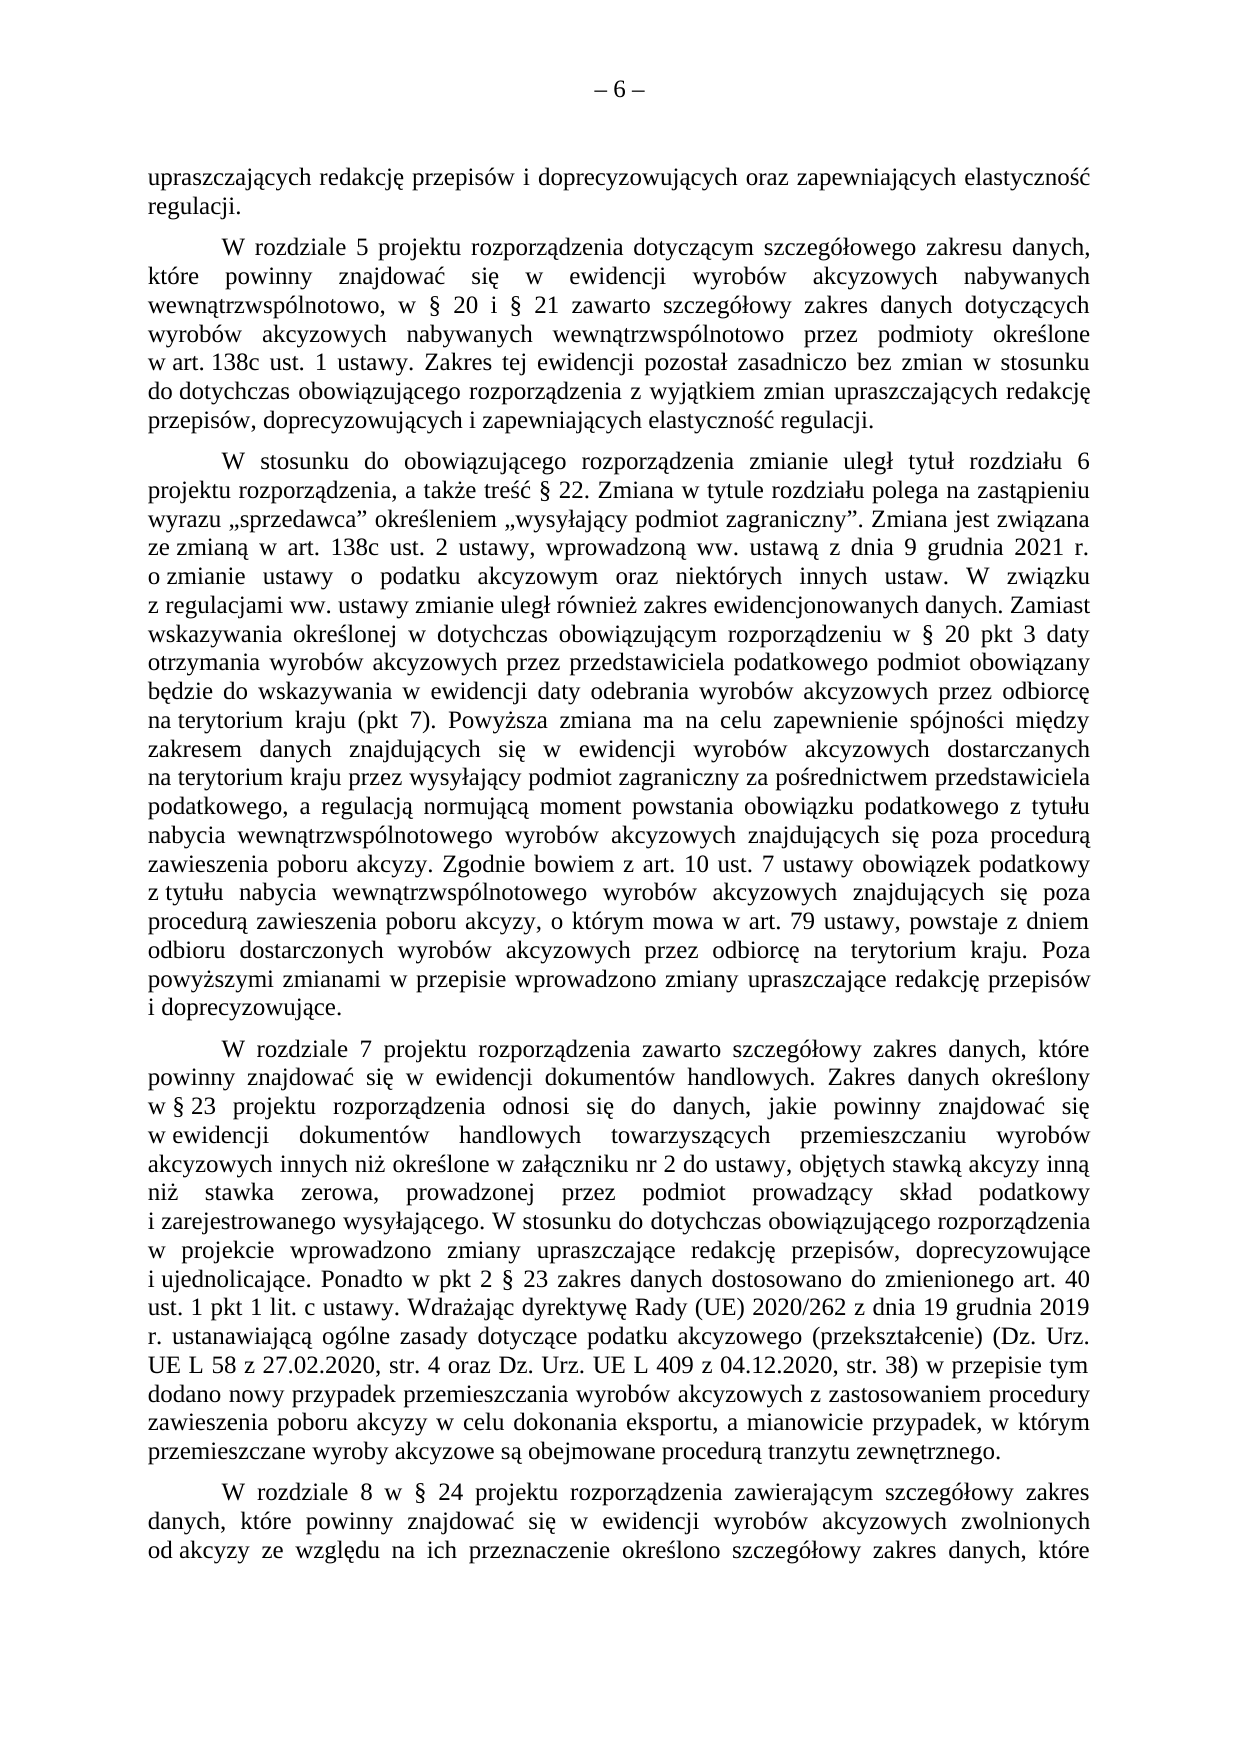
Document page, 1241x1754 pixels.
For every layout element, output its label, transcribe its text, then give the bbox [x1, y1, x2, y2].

text W stosunku do obowiązującego rozporządzenia zmianie uległ tytuł rozdziału 6 projektu rozporządzenia, a także treść § 22. Zmiana w tytule rozdziału polega na zastąpieniu wyrazu „sprzedawca” określeniem „wysyłający podmiot zagraniczny”. Zmiana jest związana ze zmianą w art. 138c ust. 2 ustawy, wprowadzoną ww. ustawą z dnia 9 grudnia 2021 r. o zmianie ustawy o podatku akcyzowym oraz niektórych innych ustaw. W związku z regulacjami ww. ustawy zmianie uległ również zakres ewidencjonowanych danych. Zamiast wskazywania określonej w dotychczas obowiązującym rozporządzeniu w § 20 pkt 3 daty otrzymania wyrobów akcyzowych przez przedstawiciela podatkowego podmiot obowiązany będzie do wskazywania w ewidencji daty odebrania wyrobów akcyzowych przez odbiorcę na terytorium kraju (pkt 7). Powyższa zmiana ma na celu zapewnienie spójności między zakresem danych znajdujących się w ewidencji wyrobów akcyzowych dostarczanych na terytorium kraju przez wysyłający podmiot zagraniczny za pośrednictwem przedstawiciela podatkowego, a regulacją normującą moment powstania obowiązku podatkowego z tytułu nabycia wewnątrzwspólnotowego wyrobów akcyzowych znajdujących się poza procedurą zawieszenia poboru akcyzy. Zgodnie bowiem z art. 10 ust. 7 ustawy obowiązek podatkowy z tytułu nabycia wewnątrzwspólnotowego wyrobów akcyzowych znajdujących się poza procedurą zawieszenia poboru akcyzy, o którym mowa w art. 79 ustawy, powstaje z dniem odbioru dostarczonych wyrobów akcyzowych przez odbiorcę na terytorium kraju. Poza powyższymi zmianami w przepisie wprowadzono zmiany upraszczające redakcję przepisów i doprecyzowujące. [148, 446, 1091, 1021]
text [148, 162, 1091, 220]
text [148, 1477, 1091, 1564]
text W rozdziale 5 projektu rozporządzenia dotyczącym szczegółowego zakresu danych, które powinny znajdować się w ewidencji wyrobów akcyzowych nabywanych wewnątrzwspólnotowo, w § 20 i § 21 zawarto szczegółowy zakres danych dotyczących wyrobów akcyzowych nabywanych wewnątrzwspólnotowo przez podmioty określone w art. 138c ust. 1 ustawy. Zakres tej ewidencji pozostał zasadniczo bez zmian w stosunku do dotychczas obowiązującego rozporządzenia z wyjątkiem zmian upraszczających redakcję przepisów, doprecyzowujących i zapewniających elastyczność regulacji. [148, 232, 1091, 434]
text W rozdziale 7 projektu rozporządzenia zawarto szczegółowy zakres danych, które powinny znajdować się w ewidencji dokumentów handlowych. Zakres danych określony w § 23 projektu rozporządzenia odnosi się do danych, jakie powinny znajdować się w ewidencji dokumentów handlowych towarzyszących przemieszczaniu wyrobów akcyzowych innych niż określone w załączniku nr 2 do ustawy, objętych stawką akcyzy inną niż stawka zerowa, prowadzonej przez podmiot prowadzący skład podatkowy i zarejestrowanego wysyłającego. W stosunku do dotychczas obowiązującego rozporządzenia w projekcie wprowadzono zmiany upraszczające redakcję przepisów, doprecyzowujące i ujednolicające. Ponadto w pkt 2 § 23 zakres danych dostosowano do zmienionego art. 40 ust. 1 pkt 1 lit. c ustawy. Wdrażając dyrektywę Rady (UE) 2020/262 z dnia 19 grudnia 2019 r. ustanawiającą ogólne zasady dotyczące podatku akcyzowego (przekształcenie) (Dz. Urz. UE L 58 z 27.02.2020, str. 4 oraz Dz. Urz. UE L 409 z 04.12.2020, str. 38) w przepisie tym dodano nowy przypadek przemieszczania wyrobów akcyzowych z zastosowaniem procedury zawieszenia poboru akcyzy w celu dokonania eksportu, a mianowicie przypadek, w którym przemieszczane wyroby akcyzowe są obejmowane procedurą tranzytu zewnętrznego. [148, 1034, 1091, 1465]
